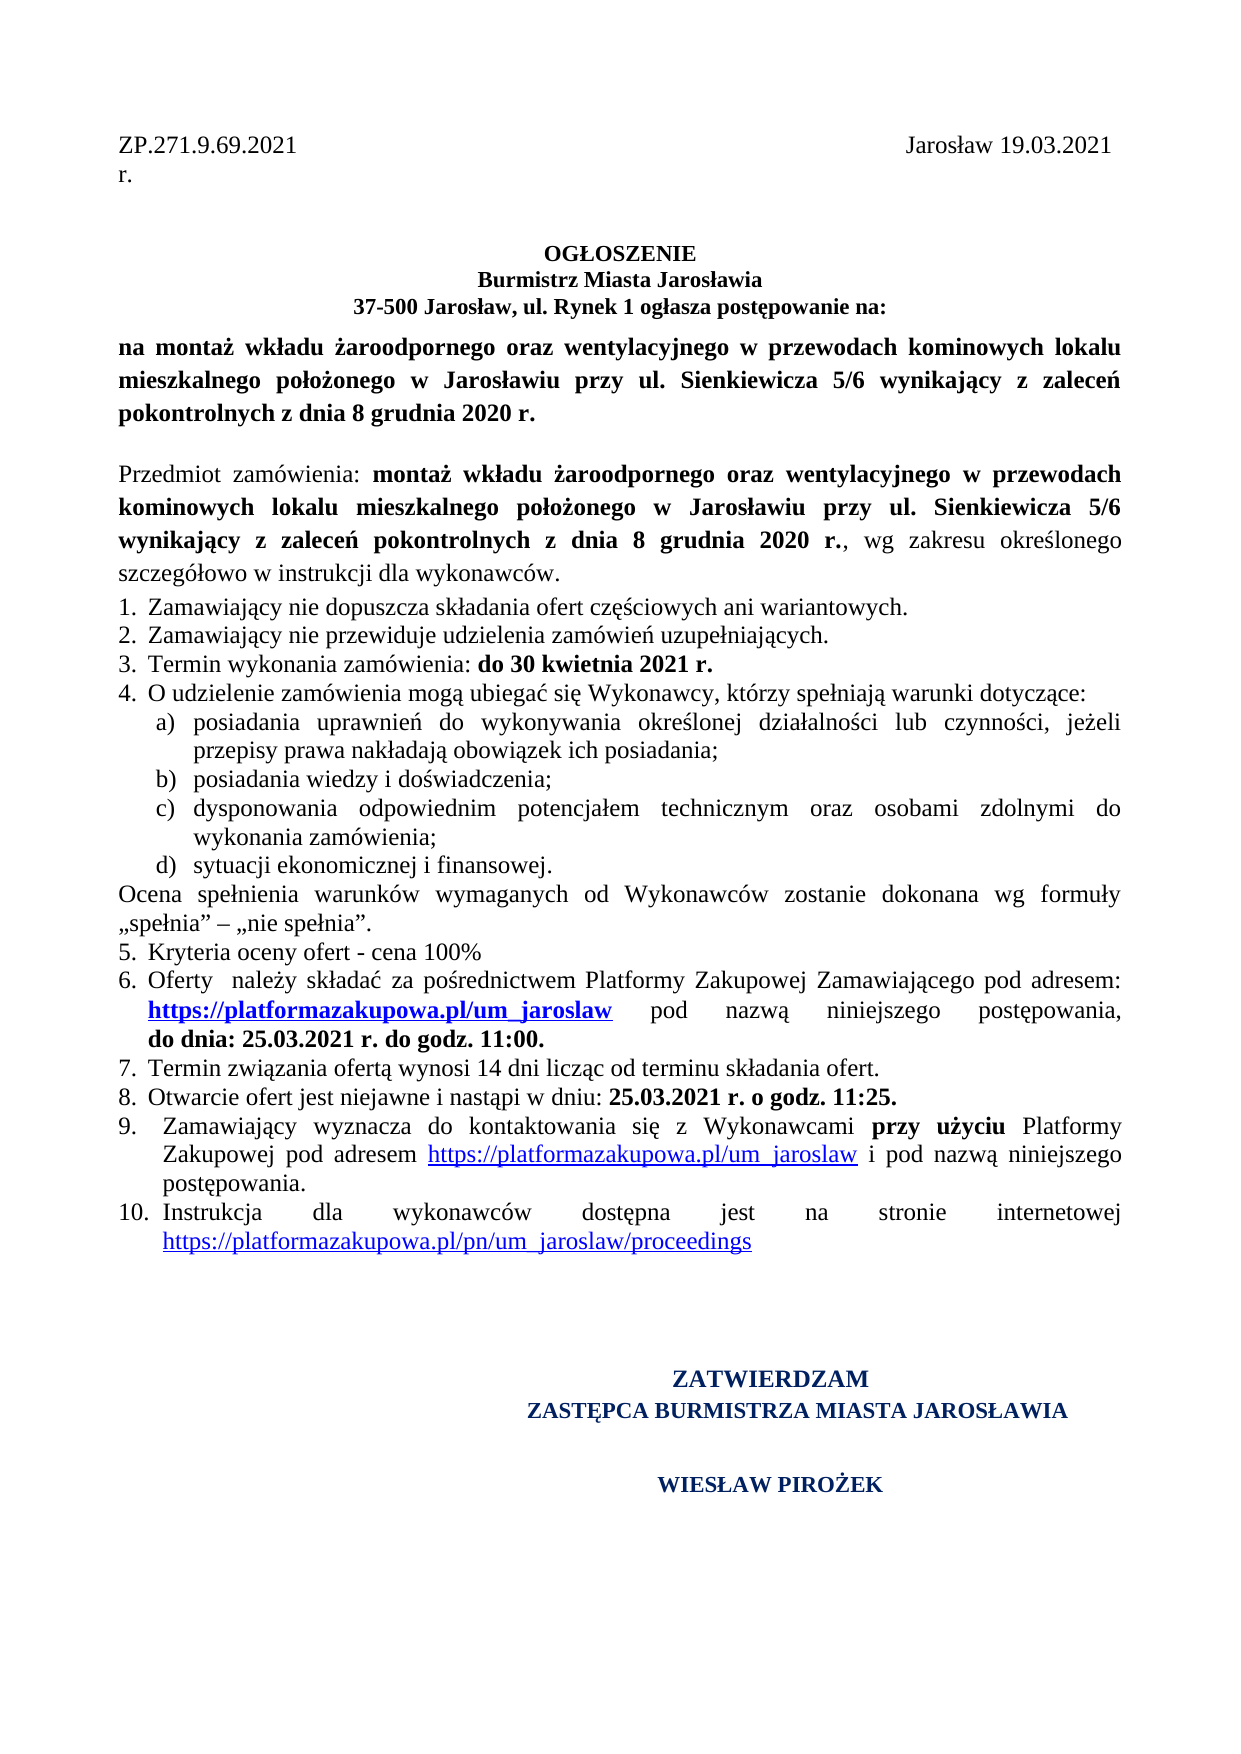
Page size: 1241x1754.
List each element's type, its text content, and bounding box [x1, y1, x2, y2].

list Termin wykonania zamówienia: do 30 kwietnia 2021 r. [118, 649, 1122, 678]
list Zamawiający wyznacza do kontaktowania się z Wykonawcami przy użyciu Platformy Zakupowej pod adresem https://platformazakupowa.pl/um_jaroslaw i pod nazwą niniejszego postępowania. [118, 1111, 1122, 1197]
list Oferty należy składać za pośrednictwem Platformy Zakupowej Zamawiającego pod adresem: https://platformazakupowa.pl/um_jaroslaw pod nazwą niniejszego postępowania, do dnia: 25.03.2021 r. do godz. 11:00. [118, 965, 1122, 1053]
list Zamawiający nie dopuszcza składania ofert częściowych ani wariantowych. [118, 592, 1122, 620]
list Termin związania ofertą wynosi 14 dni licząc od terminu składania ofert. [118, 1053, 1122, 1082]
list posiadania wiedzy i doświadczenia; [156, 764, 1122, 793]
text Przedmiot zamówienia: montaż wkładu żaroodpornego oraz wentylacyjnego w przewodach kominowych lokalu mieszkalnego położonego w Jarosławiu przy ul. Sienkiewicza 5/6 wynikający z zaleceń pokontrolnych z dnia 8 grudnia 2020 r., wg zakresu określonego szczegółowo w instrukcji dla wykonawców. [118, 459, 1122, 587]
list O udzielenie zamówienia mogą ubiegać się Wykonawcy, którzy spełniają warunki dotyczące: [118, 678, 1122, 707]
text OGŁOSZENIE [118, 240, 1122, 266]
list Kryteria oceny ofert - cena 100% [118, 937, 1122, 965]
list Zamawiający nie przewiduje udzielenia zamówień uzupełniających. [118, 620, 1122, 649]
list posiadania uprawnień do wykonywania określonej działalności lub czynności, jeżeli przepisy prawa nakładają obowiązek ich posiadania; [156, 707, 1122, 764]
list sytuacji ekonomicznej i finansowej. [156, 850, 1122, 879]
text na montaż wkładu żaroodpornego oraz wentylacyjnego w przewodach kominowych lokalu mieszkalnego położonego w Jarosławiu przy ul. Sienkiewicza 5/6 wynikający z zaleceń pokontrolnych z dnia 8 grudnia 2020 r. [118, 332, 1122, 426]
list dysponowania odpowiednim potencjałem technicznym oraz osobami zdolnymi do wykonania zamówienia; [156, 793, 1122, 850]
list Instrukcja dla wykonawców dostępna jest na stronie internetowej https://platformazakupowa.pl/pn/um_jaroslaw/proceedings [118, 1197, 1122, 1254]
text Ocena spełnienia warunków wymaganych od Wykonawców zostanie dokonana wg formuły „spełnia” – „nie spełnia”. [118, 879, 1122, 937]
list Otwarcie ofert jest niejawne i nastąpi w dniu: 25.03.2021 r. o godz. 11:25. [118, 1082, 1122, 1111]
text ZP.271.9.69.2021 Jarosław 19.03.2021 r. [118, 130, 1122, 187]
text 37-500 Jarosław, ul. Rynek 1 ogłasza postępowanie na: [118, 293, 1122, 319]
text ZASTĘPCA BURMISTRZA MIASTA JAROSŁAWIA [487, 1397, 1122, 1423]
text Burmistrz Miasta Jarosławia [118, 266, 1122, 293]
text ZATWIERDZAM [561, 1364, 1122, 1393]
text WIESŁAW PIROŻEK [487, 1472, 1122, 1498]
